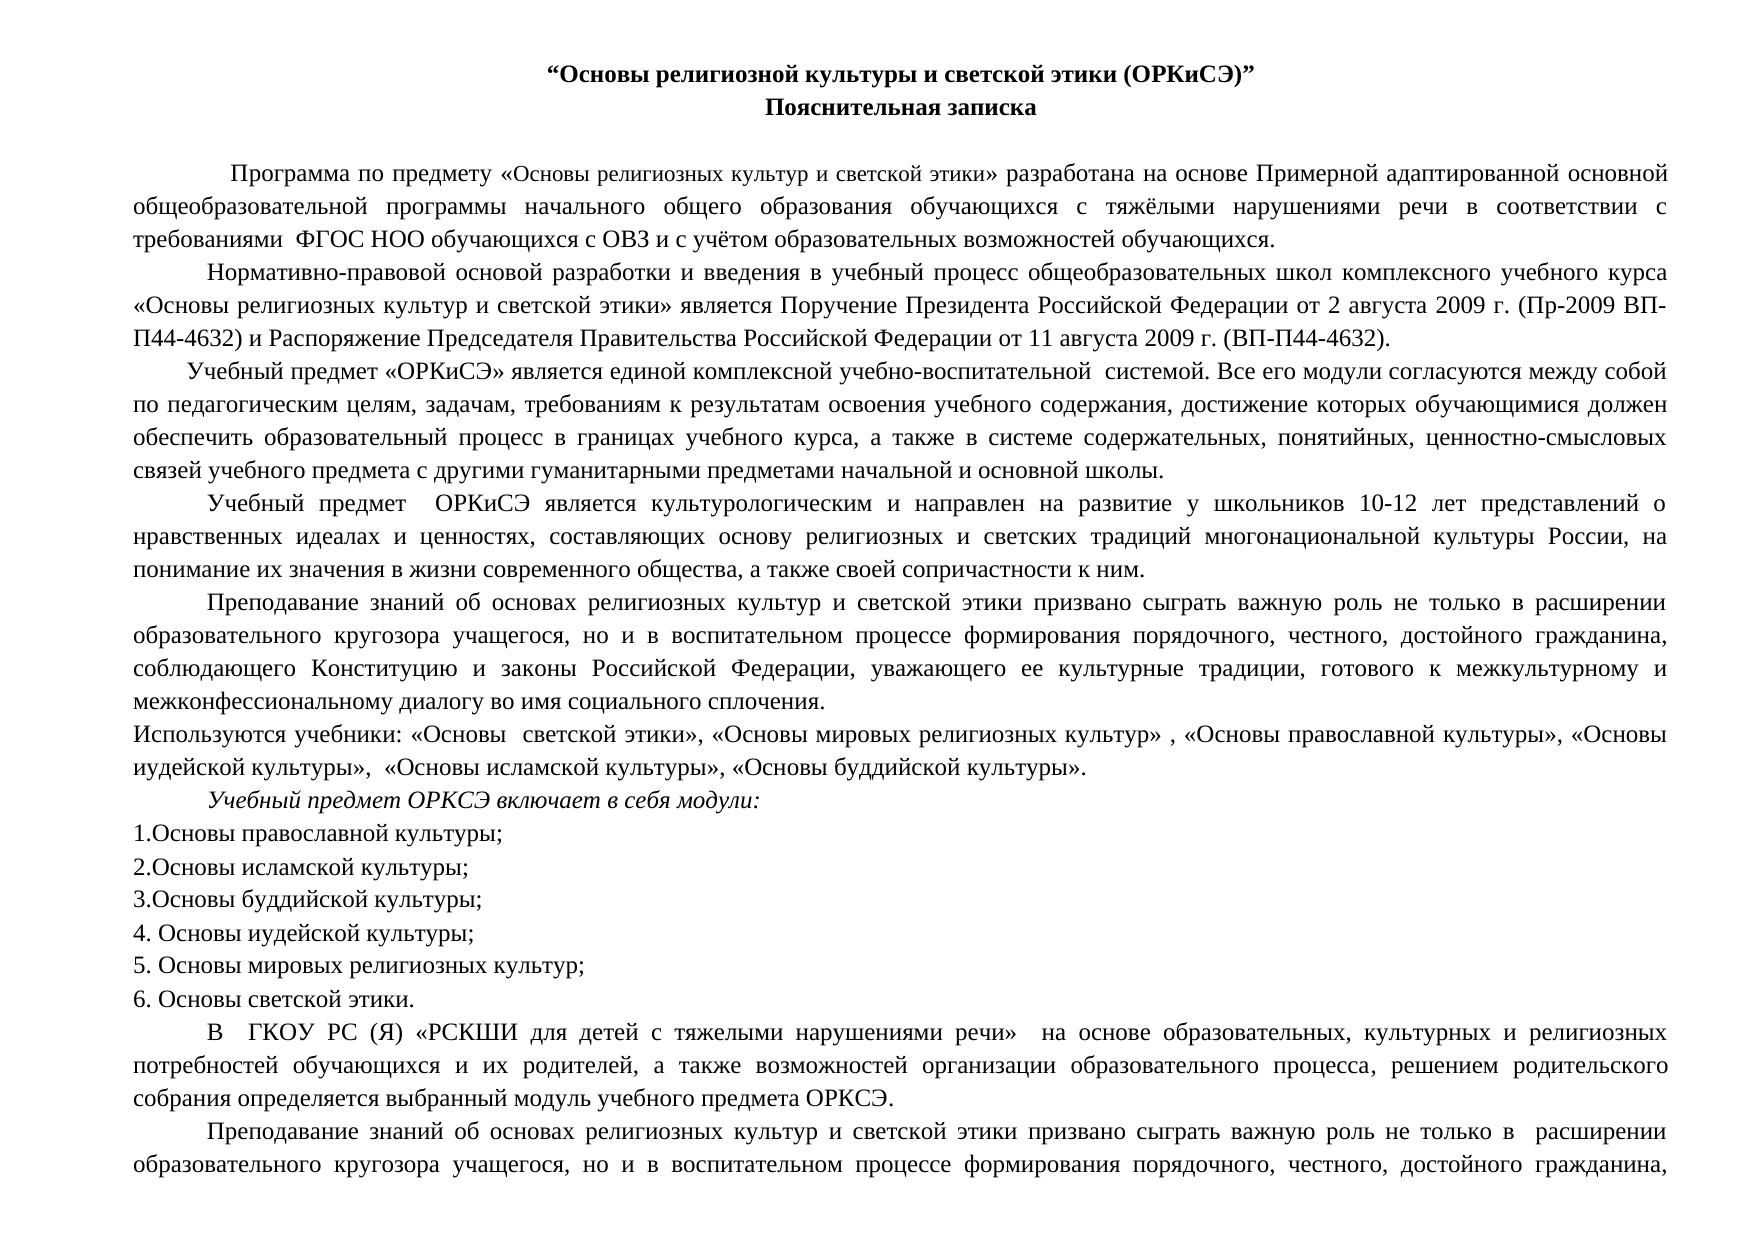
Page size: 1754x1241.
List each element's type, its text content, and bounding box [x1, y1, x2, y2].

text 3.Основы буддийской культуры; [133, 884, 1668, 913]
text Используются учебники: «Основы светской этики», «Основы мировых религиозных культур» , «Основы православной культуры», «Основы иудейской культуры», «Основы исламской культуры», «Основы буддийской культуры». [133, 719, 1668, 781]
text Учебный предмет ОРКСЭ включает в себя модули: [133, 786, 1668, 814]
text Учебный предмет ОРКиСЭ является культурологическим и направлен на развитие у школьников 10-12 лет представлений о нравственных идеалах и ценностях, составляющих основу религиозных и светских традиций многонациональной культуры России, на понимание их значения в жизни современного общества, а также своей сопричастности к ним. [133, 488, 1668, 583]
text Учебный предмет «ОРКиСЭ» является единой комплексной учебно-воспитательной системой. Все его модули согласуются между собой по педагогическим целям, задачам, требованиям к результатам освоения учебного содержания, достижение которых обучающимися должен обеспечить образовательный процесс в границах учебного курса, а также в системе содержательных, понятийных, ценностно-смысловых связей учебного предмета с другими гуманитарными предметами начальной и основной школы. [133, 356, 1668, 484]
text 6. Основы светской этики. [133, 984, 1668, 1012]
text Пояснительная записка [133, 92, 1668, 121]
text “Основы религиозной культуры и светской этики (ОРКиСЭ)” [133, 59, 1668, 88]
text 2.Основы исламской культуры; [133, 852, 1668, 880]
text 4. Основы иудейской культуры; [133, 918, 1668, 946]
text 5. Основы мировых религиозных культур; [133, 951, 1668, 979]
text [133, 1116, 1668, 1177]
text В ГКОУ РС (Я) «РСКШИ для детей с тяжелыми нарушениями речи» на основе образовательных, культурных и религиозных потребностей обучающихся и их родителей, а также возможностей организации образовательного процесса, решением родительского собрания определяется выбранный модуль учебного предмета ОРКСЭ. [133, 1017, 1668, 1111]
text 1.Основы православной культуры; [133, 818, 1668, 847]
text Программа по предмету «Основы религиозных культур и светской этики» разработана на основе Примерной адаптированной основной общеобразовательной программы начального общего образования обучающихся с тяжёлыми нарушениями речи в соответствии с требованиями ФГОС НОО обучающихся с ОВЗ и с учётом образовательных возможностей обучающихся. [133, 158, 1668, 253]
text Нормативно-правовой основой разработки и введения в учебный процесс общеобразовательных школ комплексного учебного курса «Основы религиозных культур и светской этики» является Поручение Президента Российской Федерации от 2 августа 2009 г. (Пр-2009 ВП-П44-4632) и Распоряжение Председателя Правительства Российской Федерации от 11 августа 2009 г. (ВП-П44-4632). [133, 257, 1668, 352]
